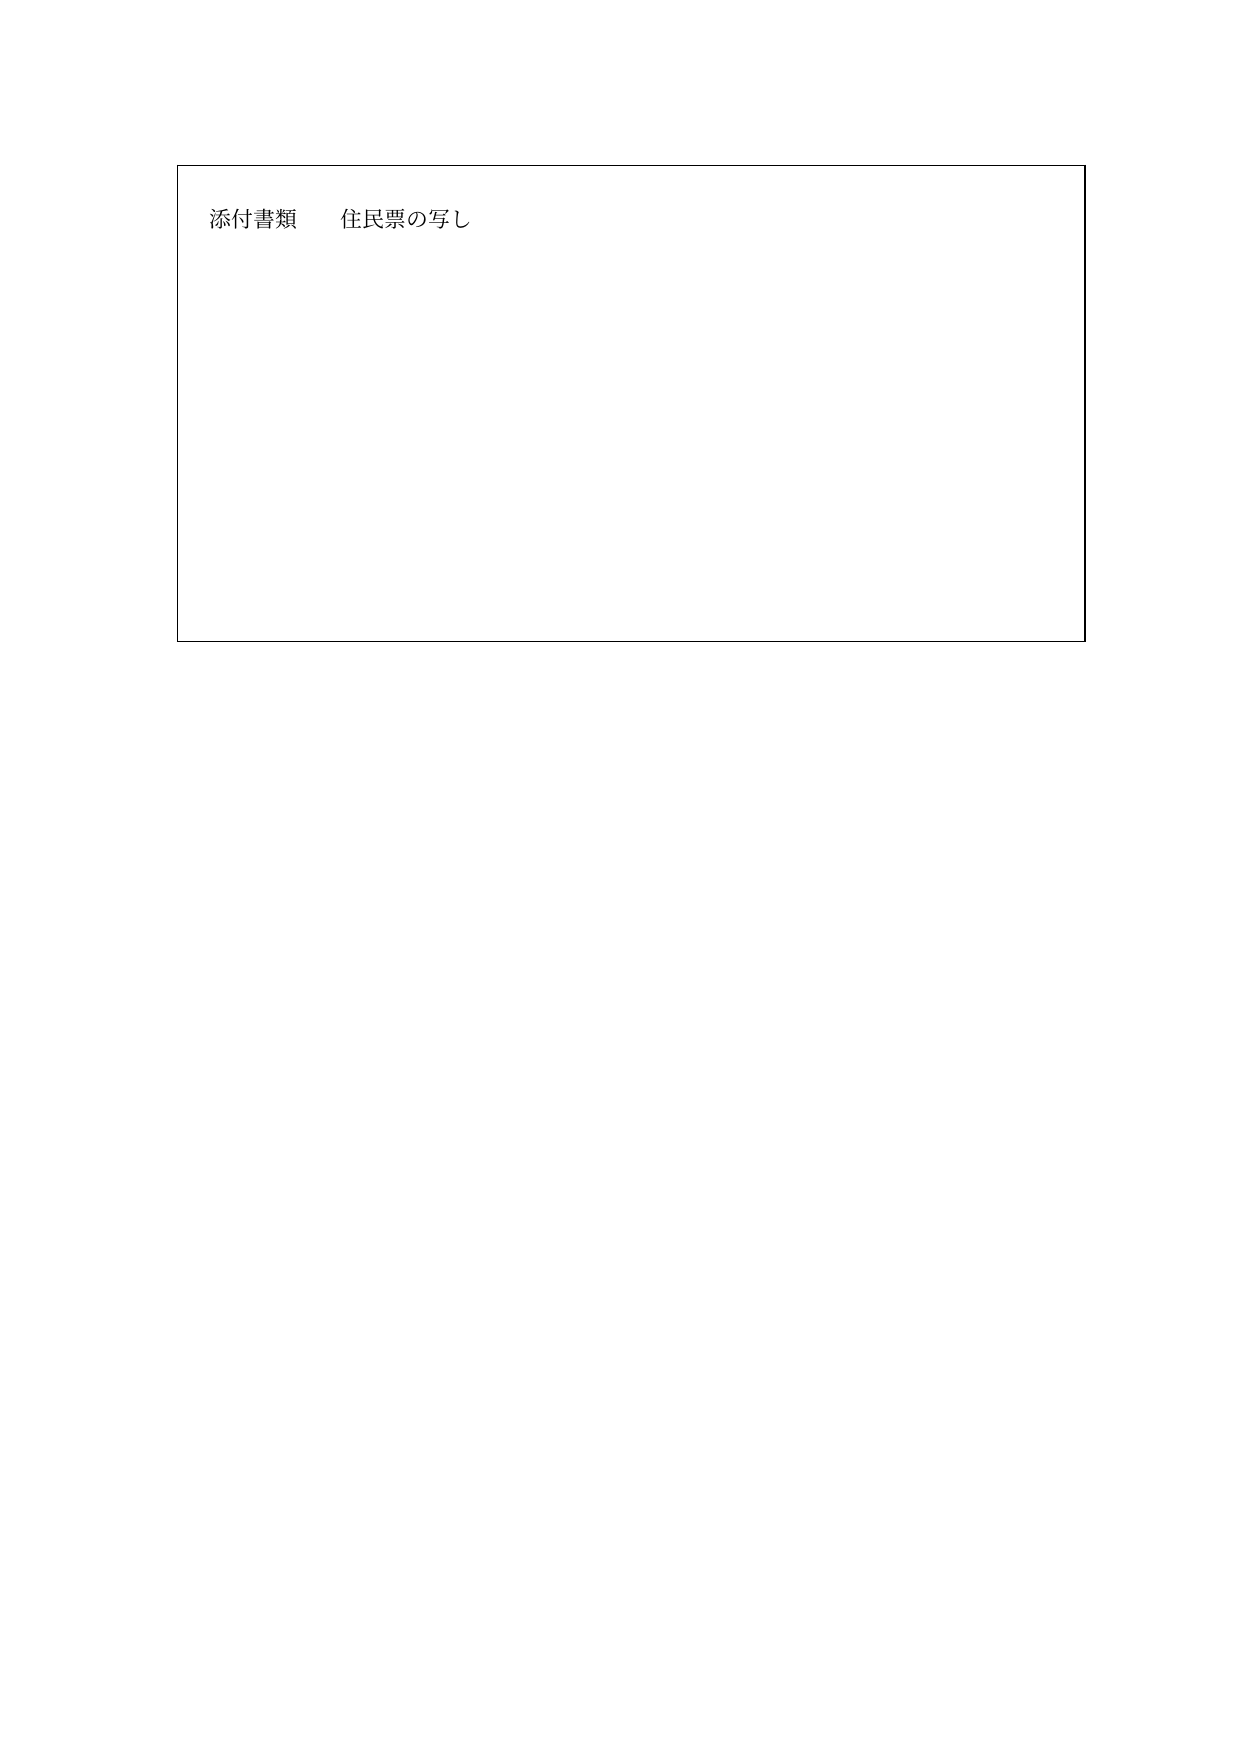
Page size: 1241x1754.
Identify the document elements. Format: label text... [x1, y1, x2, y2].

table_cell 添付書類 住民票の写し [178, 166, 1084, 641]
